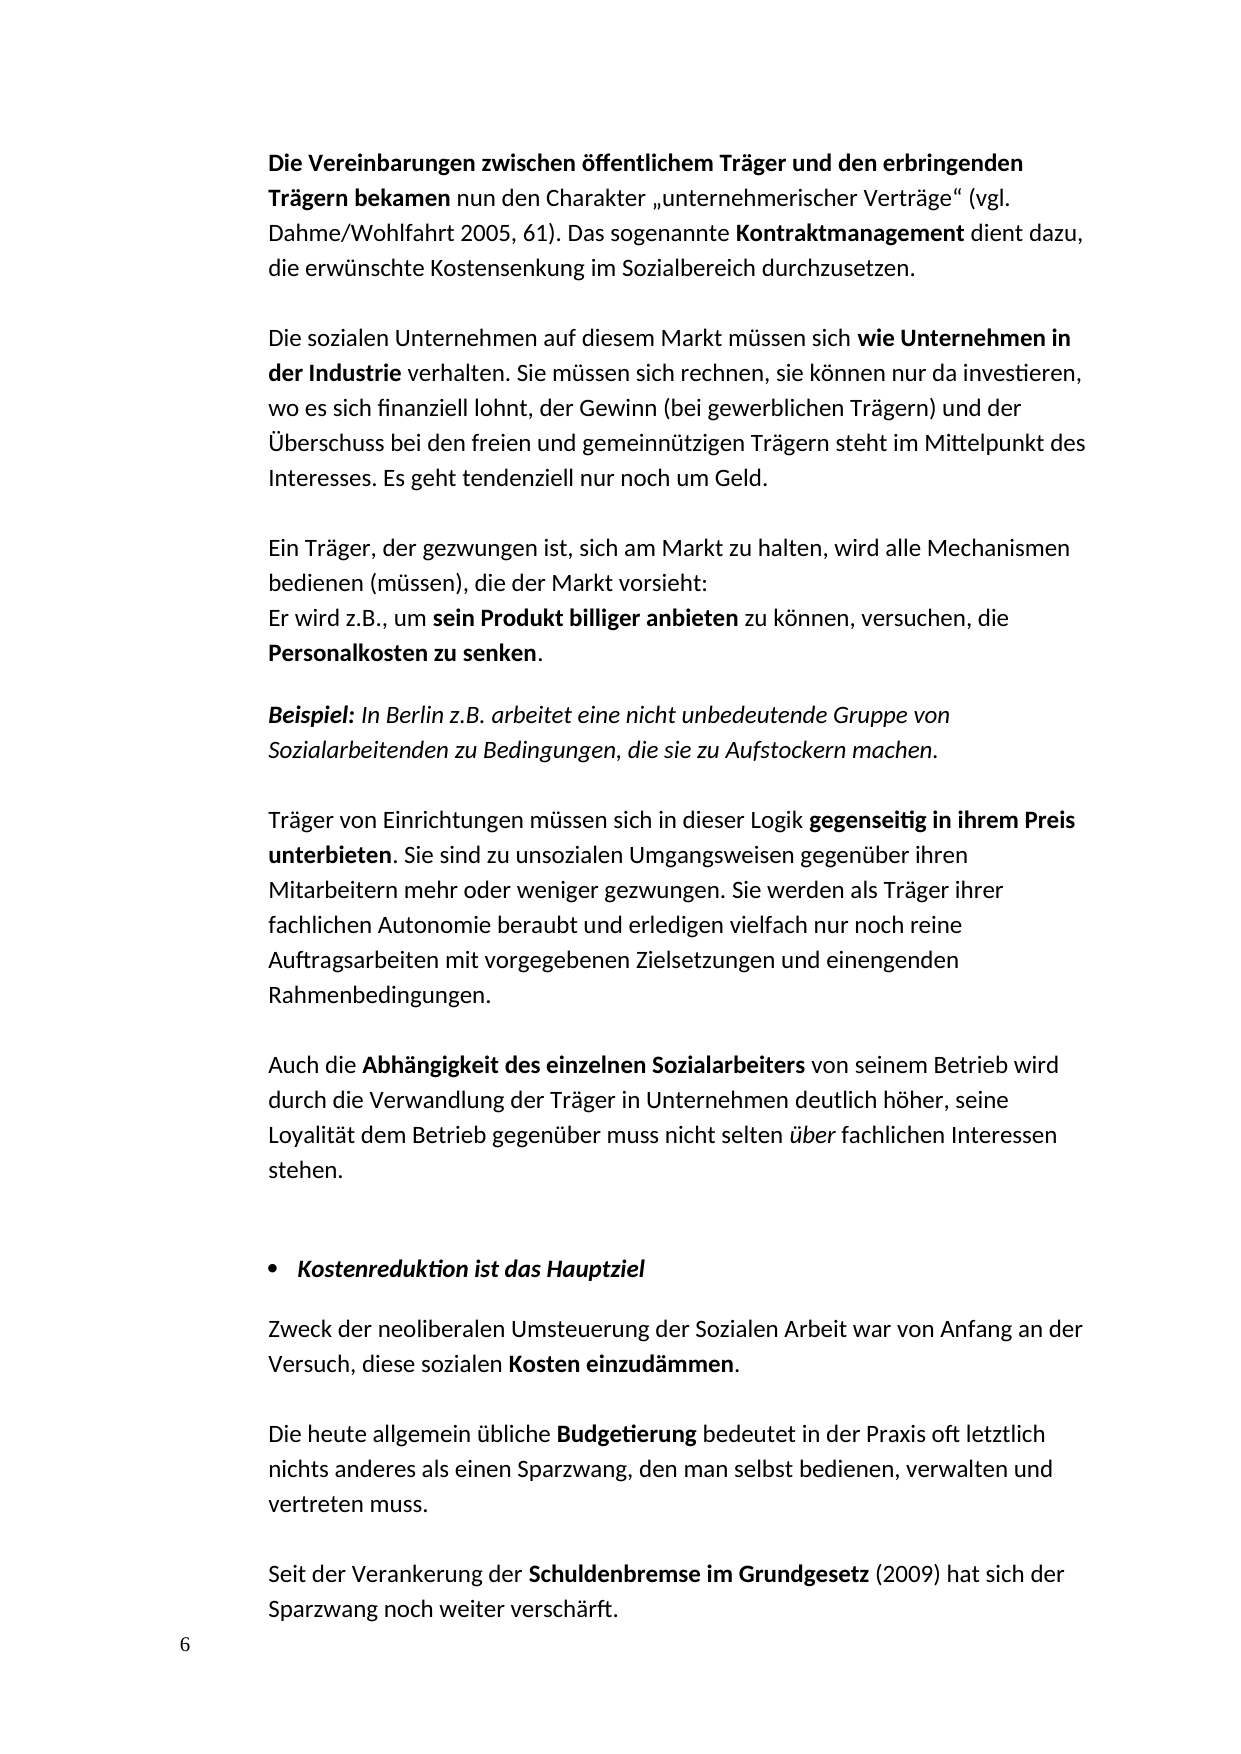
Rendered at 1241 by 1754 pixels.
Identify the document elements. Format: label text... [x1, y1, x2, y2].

text Zweck der neoliberalen Umsteuerung der Sozialen Arbeit war von Anfang an der Versuch, diese sozialen Kosten einzudämmen. [268, 1313, 1090, 1379]
text Seit der Verankerung der Schuldenbremse im Grundgesetz (2009) hat sich der Sparzwang noch weiter verschärft. [268, 1558, 1090, 1624]
text Die heute allgemein übliche Budgetierung bedeutet in der Praxis oft letztlich nichts anderes als einen Sparzwang, den man selbst bedienen, verwalten und vertreten muss. [268, 1418, 1090, 1519]
text Ein Träger, der gezwungen ist, sich am Markt zu halten, wird alle Mechanismen bedienen (müssen), die der Markt vorsieht: Er wird z.B., um sein Produkt billiger anbieten zu können, versuchen, die Personalkosten zu senken. [268, 532, 1090, 696]
text Träger von Einrichtungen müssen sich in dieser Logik gegenseitig in ihrem Preis unterbieten. Sie sind zu unsozialen Umgangsweisen gegenüber ihren Mitarbeitern mehr oder weniger gezwungen. Sie werden als Träger ihrer fachlichen Autonomie beraubt und erledigen vielfach nur noch reine Auftragsarbeiten mit vorgegebenen Zielsetzungen und einengenden Rahmenbedingungen. [268, 804, 1090, 1010]
text Die sozialen Unternehmen auf diesem Markt müssen sich wie Unternehmen in der Industrie verhalten. Sie müssen sich rechnen, sie können nur da investieren, wo es sich finanziell lohnt, der Gewinn (bei gewerblichen Trägern) und der Überschuss bei den freien und gemeinnützigen Trägern steht im Mittelpunkt des Interesses. Es geht tendenziell nur noch um Geld. [268, 322, 1090, 493]
text Die Vereinbarungen zwischen öffentlichem Träger und den erbringenden Trägern bekamen nun den Charakter „unternehmerischer Verträge“ (vgl. Dahme/Wohlfahrt 2005, 61). Das sogenannte Kontraktmanagement dient dazu, die erwünschte Kostensenkung im Sozialbereich durchzusetzen. [268, 147, 1090, 283]
text Beispiel: In Berlin z.B. arbeitet eine nicht unbedeutende Gruppe von Sozialarbeitenden zu Bedingungen, die sie zu Aufstockern machen. [268, 699, 1090, 765]
text Auch die Abhängigkeit des einzelnen Sozialarbeiters von seinem Betrieb wird durch die Verwandlung der Träger in Unternehmen deutlich höher, seine Loyalität dem Betrieb gegenüber muss nicht selten über fachlichen Interessen stehen. [268, 1049, 1090, 1212]
subtitle Kostenreduktion ist das Hauptziel [268, 1253, 1090, 1284]
